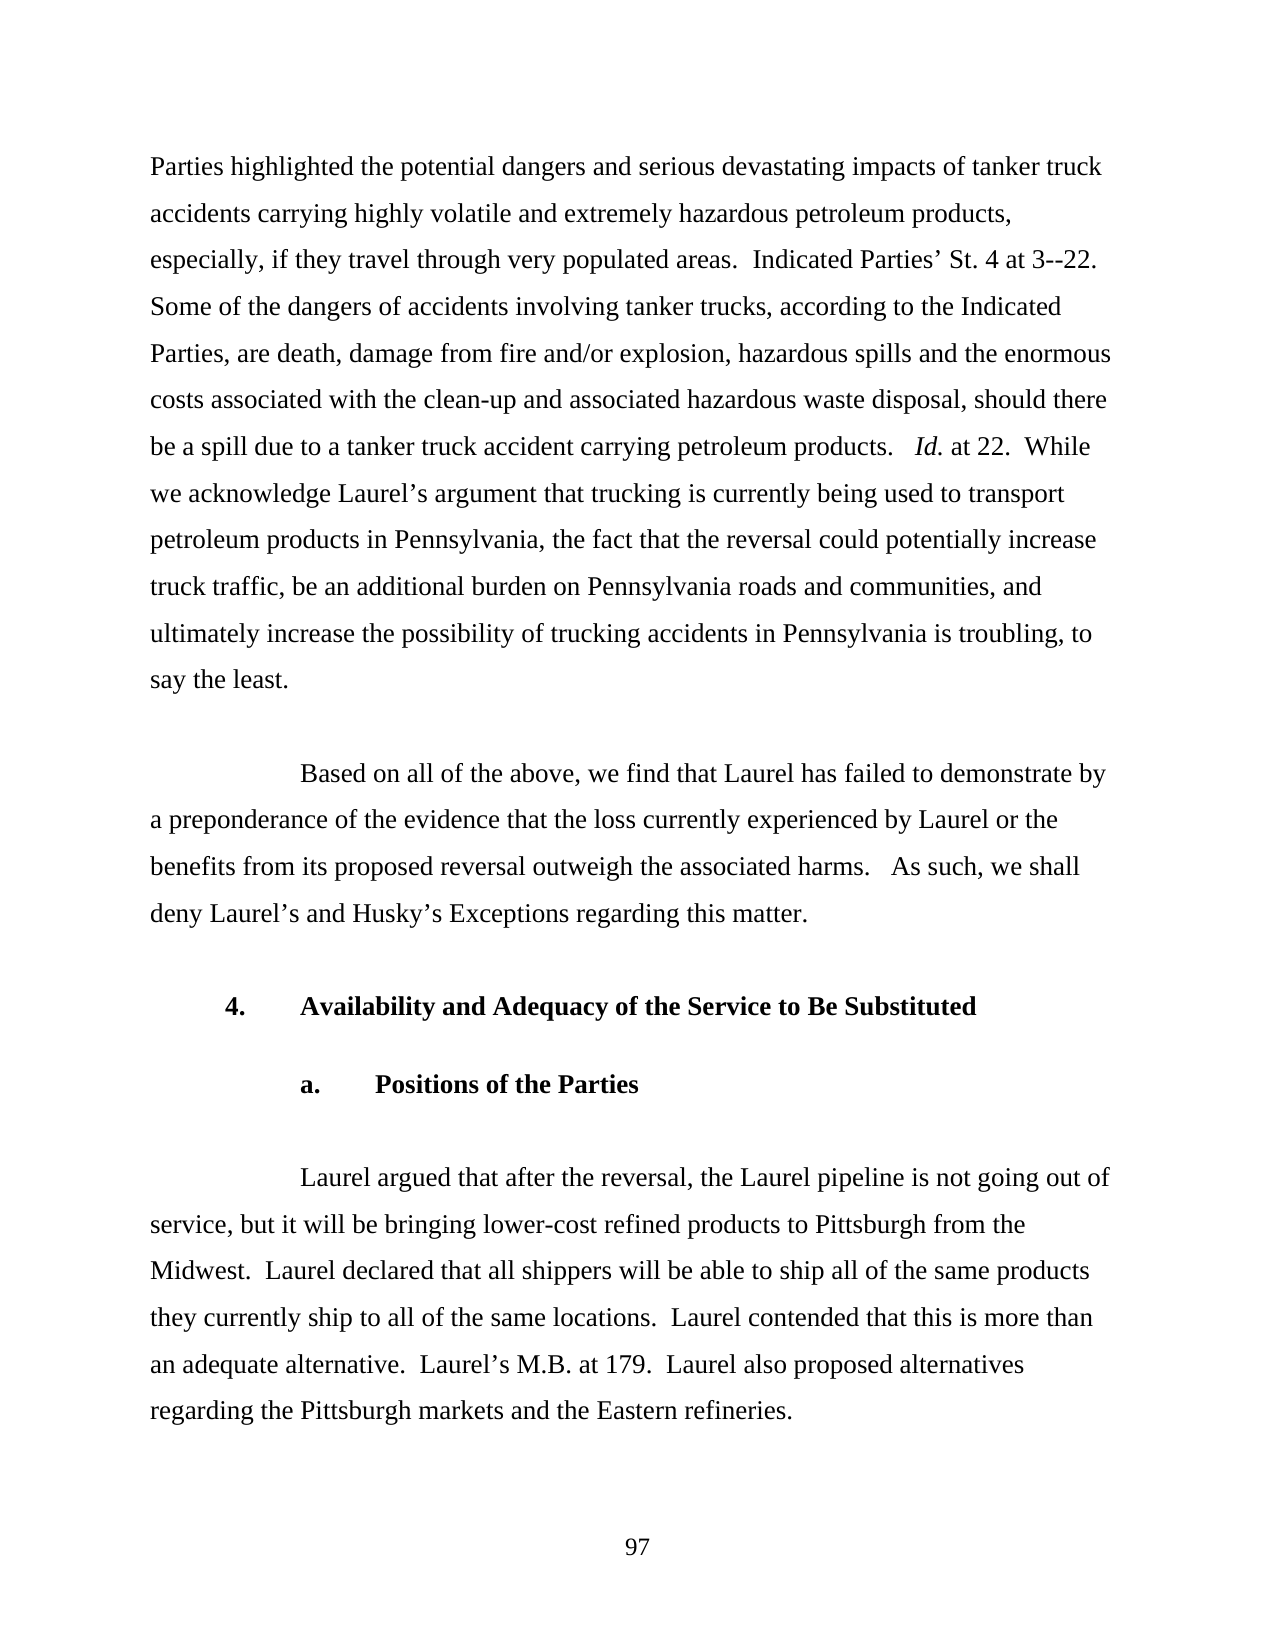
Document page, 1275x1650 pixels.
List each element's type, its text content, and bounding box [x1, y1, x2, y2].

text a. Positions of the Parties [225, 1068, 1125, 1099]
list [150, 150, 1125, 694]
text Laurel argued that after the reversal, the Laurel pipeline is not going out of service, but it will be bringing lower-cost refined products to Pittsburgh from the Midwest. Laurel declared that all shippers will be able to ship all of the same products they currently ship to all of the same locations. Laurel contended that this is more than an adequate alternative. Laurel’s M.B. at 179. Laurel also proposed alternatives regarding the Pittsburgh markets and the Eastern refineries. [150, 1161, 1125, 1426]
text 4. Availability and Adequacy of the Service to Be Substituted [225, 990, 1125, 1021]
text Based on all of the above, we find that Laurel has failed to demonstrate by a preponderance of the evidence that the loss currently experienced by Laurel or the benefits from its proposed reversal outweigh the associated harms. As such, we shall deny Laurel’s and Husky’s Exceptions regarding this matter. [150, 757, 1116, 928]
